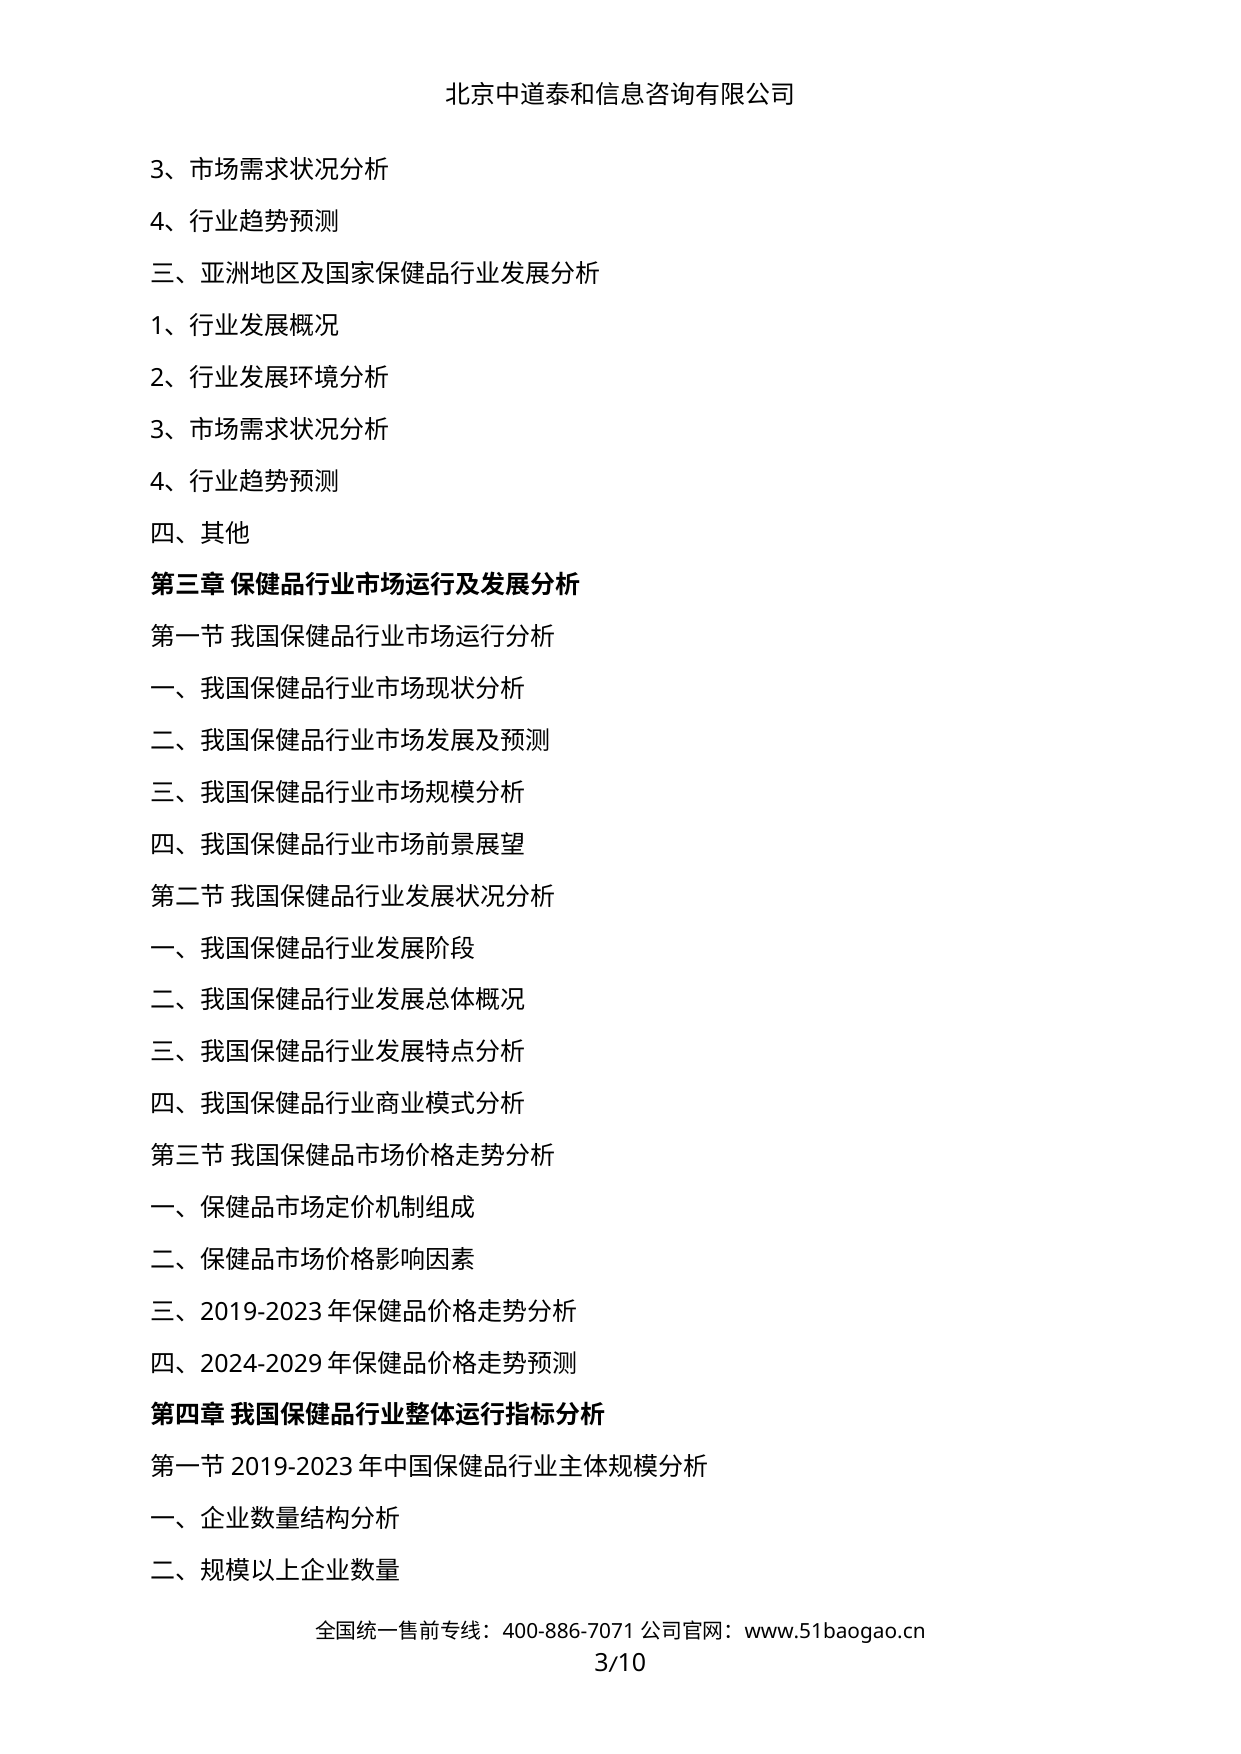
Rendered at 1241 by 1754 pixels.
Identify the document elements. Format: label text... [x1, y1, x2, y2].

text 3、市场需求状况分析 [150, 150, 1090, 186]
text 一、企业数量结构分析 [150, 1499, 1090, 1535]
text 一、我国保健品行业发展阶段 [150, 928, 1090, 964]
text 三、我国保健品行业发展特点分析 [150, 1032, 1090, 1068]
text 二、规模以上企业数量 [150, 1551, 1090, 1587]
text 一、保健品市场定价机制组成 [150, 1187, 1090, 1224]
text 4、行业趋势预测 [150, 202, 1090, 238]
text 三、2019-2023年保健品价格走势分析 [150, 1291, 1090, 1327]
text 二、保健品市场价格影响因素 [150, 1239, 1090, 1276]
text 四、我国保健品行业市场前景展望 [150, 824, 1090, 861]
text 1、行业发展概况 [150, 306, 1090, 342]
text 2、行业发展环境分析 [150, 357, 1090, 394]
text 三、我国保健品行业市场规模分析 [150, 772, 1090, 809]
text 三、亚洲地区及国家保健品行业发展分析 [150, 254, 1090, 290]
text 四、2024-2029年保健品价格走势预测 [150, 1343, 1090, 1379]
text 一、我国保健品行业市场现状分析 [150, 669, 1090, 705]
text 二、我国保健品行业发展总体概况 [150, 980, 1090, 1016]
text 第一节 2019-2023年中国保健品行业主体规模分析 [150, 1447, 1090, 1483]
text 第三章 保健品行业市场运行及发展分析 [150, 565, 1090, 601]
text 四、其他 [150, 513, 1090, 549]
text 3、市场需求状况分析 [150, 409, 1090, 446]
text 4、行业趋势预测 [150, 461, 1090, 497]
text 第三节 我国保健品市场价格走势分析 [150, 1136, 1090, 1172]
text 第一节 我国保健品行业市场运行分析 [150, 617, 1090, 653]
text 二、我国保健品行业市场发展及预测 [150, 721, 1090, 757]
text 第四章 我国保健品行业整体运行指标分析 [150, 1395, 1090, 1431]
text 第二节 我国保健品行业发展状况分析 [150, 876, 1090, 912]
text 四、我国保健品行业商业模式分析 [150, 1084, 1090, 1120]
